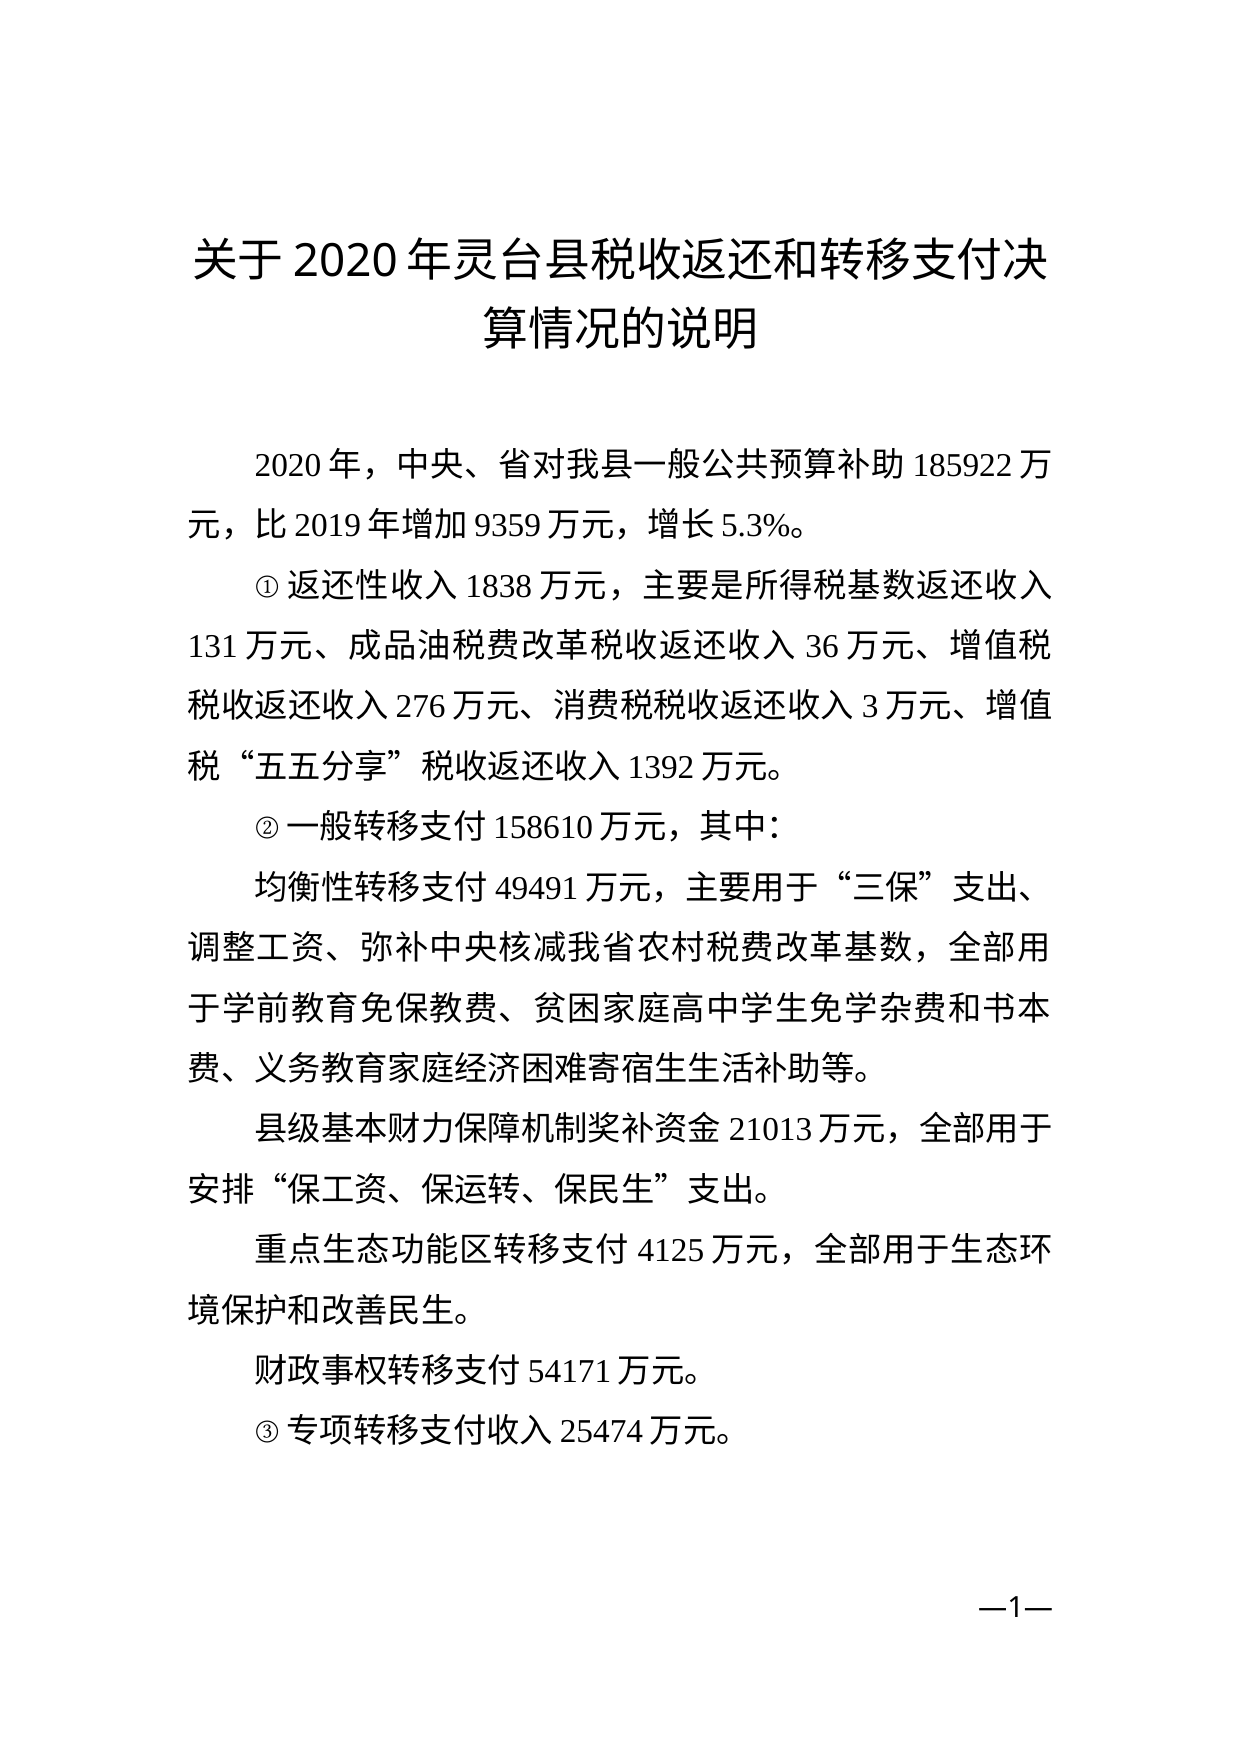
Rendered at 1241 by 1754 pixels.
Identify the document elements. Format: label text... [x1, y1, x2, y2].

text 2020年，中央、省对我县一般公共预算补助185922万元，比2019年增加9359万元，增长5.3%。 [187, 428, 1053, 549]
text 均衡性转移支付49491万元，主要用于“三保”支出、调整工资、弥补中央核减我省农村税费改革基数，全部用于学前教育免保教费、贫困家庭高中学生免学杂费和书本费、义务教育家庭经济困难寄宿生生活补助等。 [187, 851, 1053, 1092]
text ③专项转移支付收入25474万元。 [187, 1394, 1053, 1455]
text ②一般转移支付158610万元，其中： [187, 790, 1053, 851]
text 县级基本财力保障机制奖补资金21013万元，全部用于安排“保工资、保运转、保民生”支出。 [187, 1092, 1053, 1213]
text ①返还性收入1838万元，主要是所得税基数返还收入131万元、成品油税费改革税收返还收入36万元、增值税税收返还收入276万元、消费税税收返还收入3万元、增值税“五五分享”税收返还收入1392万元。 [187, 549, 1053, 790]
text 重点生态功能区转移支付4125万元，全部用于生态环境保护和改善民生。 [187, 1213, 1053, 1334]
text 关于2020年灵台县税收返还和转移支付决算情况的说明 [187, 222, 1053, 359]
text 财政事权转移支付54171万元。 [187, 1334, 1053, 1394]
